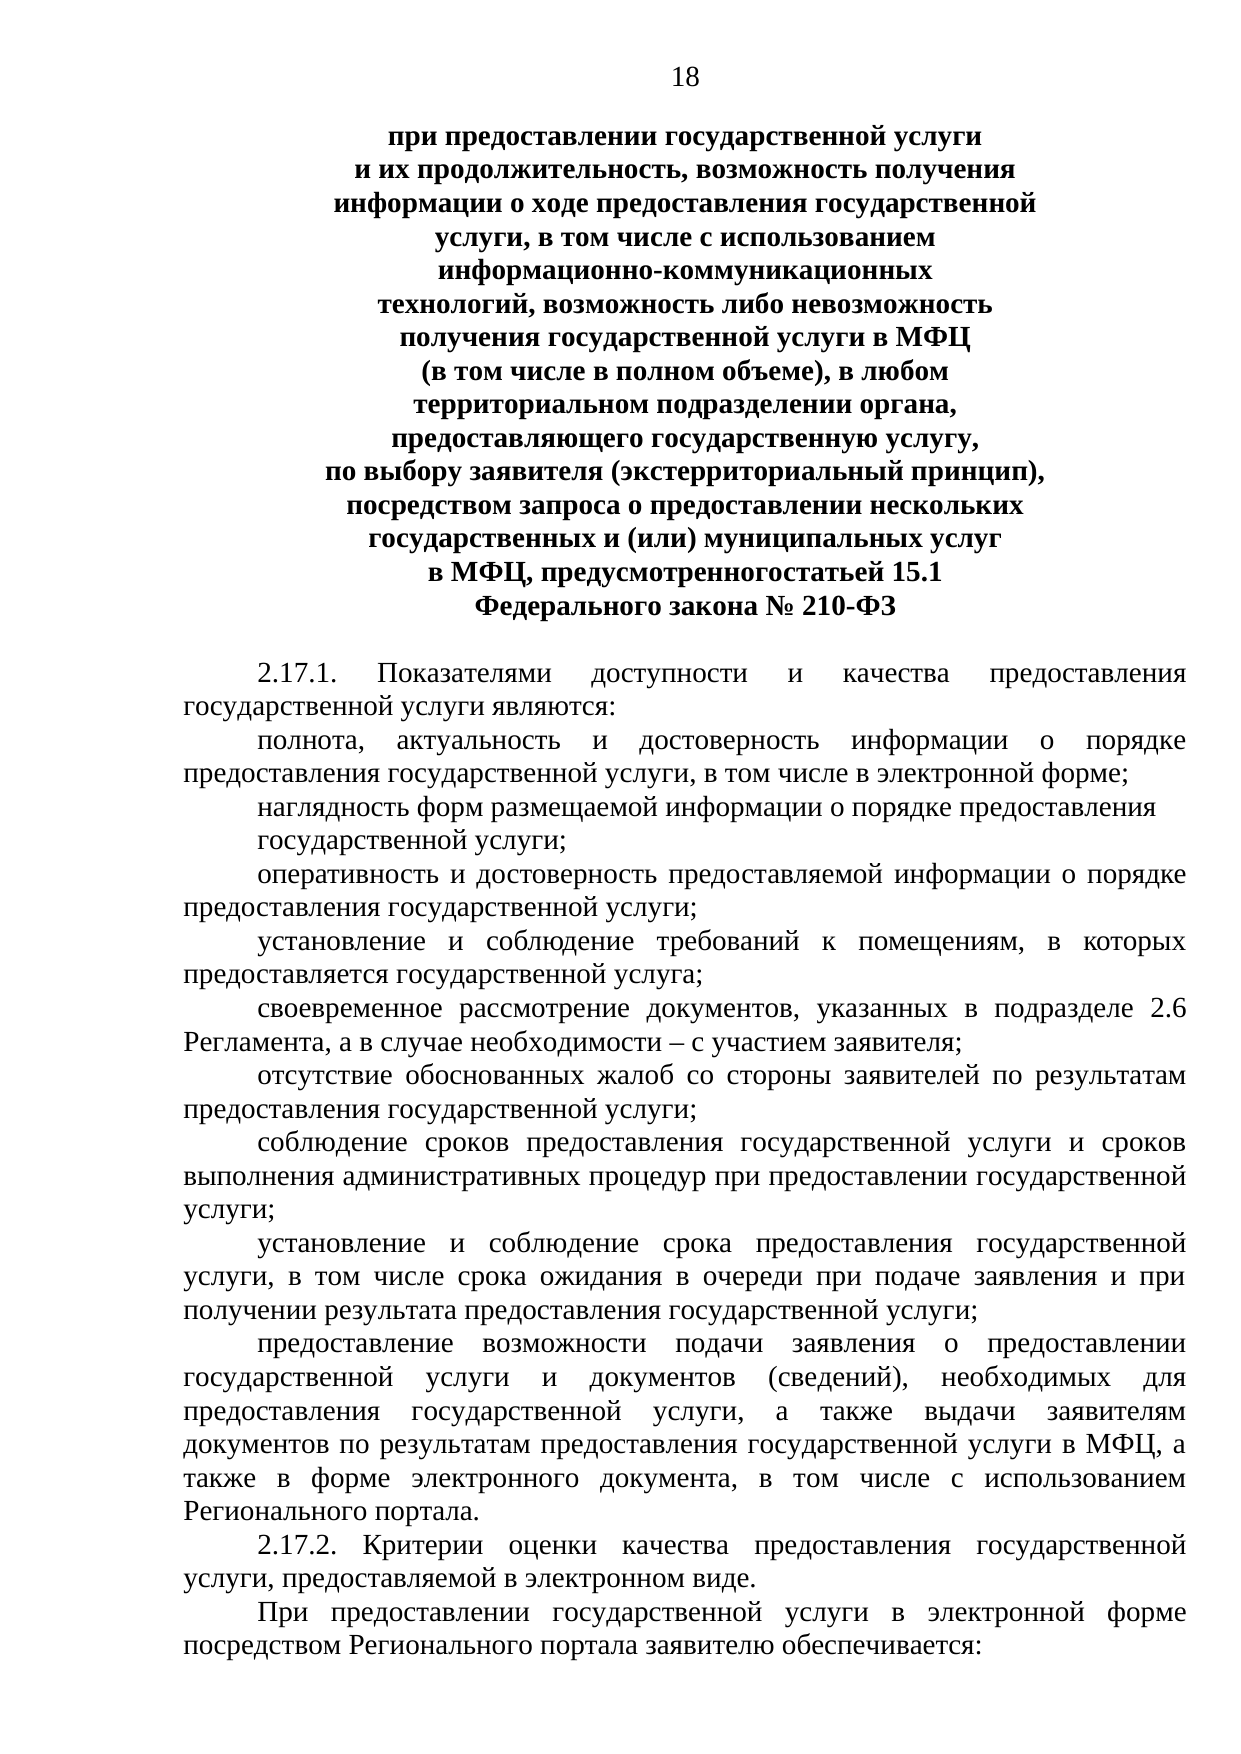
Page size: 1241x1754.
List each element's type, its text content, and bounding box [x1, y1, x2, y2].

text получения государственной услуги в МФЦ [183, 319, 1187, 353]
text и их продолжительность, возможность получения [183, 152, 1187, 185]
text оперативность и достоверность предоставляемой информации о порядке предоставления государственной услуги; [183, 856, 1187, 923]
text 2.17.1. Показателями доступности и качества предоставления государственной услуги являются: [183, 655, 1187, 722]
text установление и соблюдение требований к помещениям, в которых предоставляется государственной услуга; [183, 923, 1187, 990]
text установление и соблюдение срока предоставления государственной услуги, в том числе срока ожидания в очереди при подаче заявления и при получении результата предоставления государственной услуги; [183, 1225, 1187, 1326]
text полнота, актуальность и достоверность информации о порядке предоставления государственной услуги, в том числе в электронной форме; [183, 722, 1187, 789]
text При предоставлении государственной услуги в электронной форме посредством Регионального портала заявителю обеспечивается: [183, 1594, 1187, 1661]
text наглядность форм размещаемой информации о порядке предоставления [183, 789, 1187, 822]
text соблюдение сроков предоставления государственной услуги и сроков выполнения административных процедур при предоставлении государственной услуги; [183, 1124, 1187, 1225]
text предоставляющего государственную услугу, [183, 420, 1187, 453]
text информационно-коммуникационных [183, 252, 1187, 286]
text территориальном подразделении органа, [183, 386, 1187, 420]
text предоставление возможности подачи заявления о предоставлении государственной услуги и документов (сведений), необходимых для предоставления государственной услуги, а также выдачи заявителям документов по результатам предоставления государственной услуги в МФЦ, а также в форме электронного документа, в том числе с использованием Регионального портала. [183, 1326, 1187, 1527]
text (в том числе в полном объеме), в любом [183, 353, 1187, 386]
text государственных и (или) муниципальных услуг [183, 521, 1187, 554]
text государственной услуги; [183, 822, 1187, 856]
text Федерального закона № 210-ФЗ [183, 588, 1187, 621]
text технологий, возможность либо невозможность [183, 286, 1187, 319]
text отсутствие обоснованных жалоб со стороны заявителей по результатам предоставления государственной услуги; [183, 1057, 1187, 1124]
text услуги, в том числе с использованием [183, 219, 1187, 252]
text информации о ходе предоставления государственной [183, 185, 1187, 219]
text в МФЦ, предусмотренногостатьей 15.1 [183, 554, 1187, 588]
text по выбору заявителя (экстерриториальный принцип), [183, 453, 1187, 487]
text посредством запроса о предоставлении нескольких [183, 487, 1187, 521]
text 2.17.2. Критерии оценки качества предоставления государственной услуги, предоставляемой в электронном виде. [183, 1527, 1187, 1594]
text при предоставлении государственной услуги [183, 118, 1187, 152]
text своевременное рассмотрение документов, указанных в подразделе 2.6 Регламента, а в случае необходимости – с участием заявителя; [183, 990, 1187, 1057]
